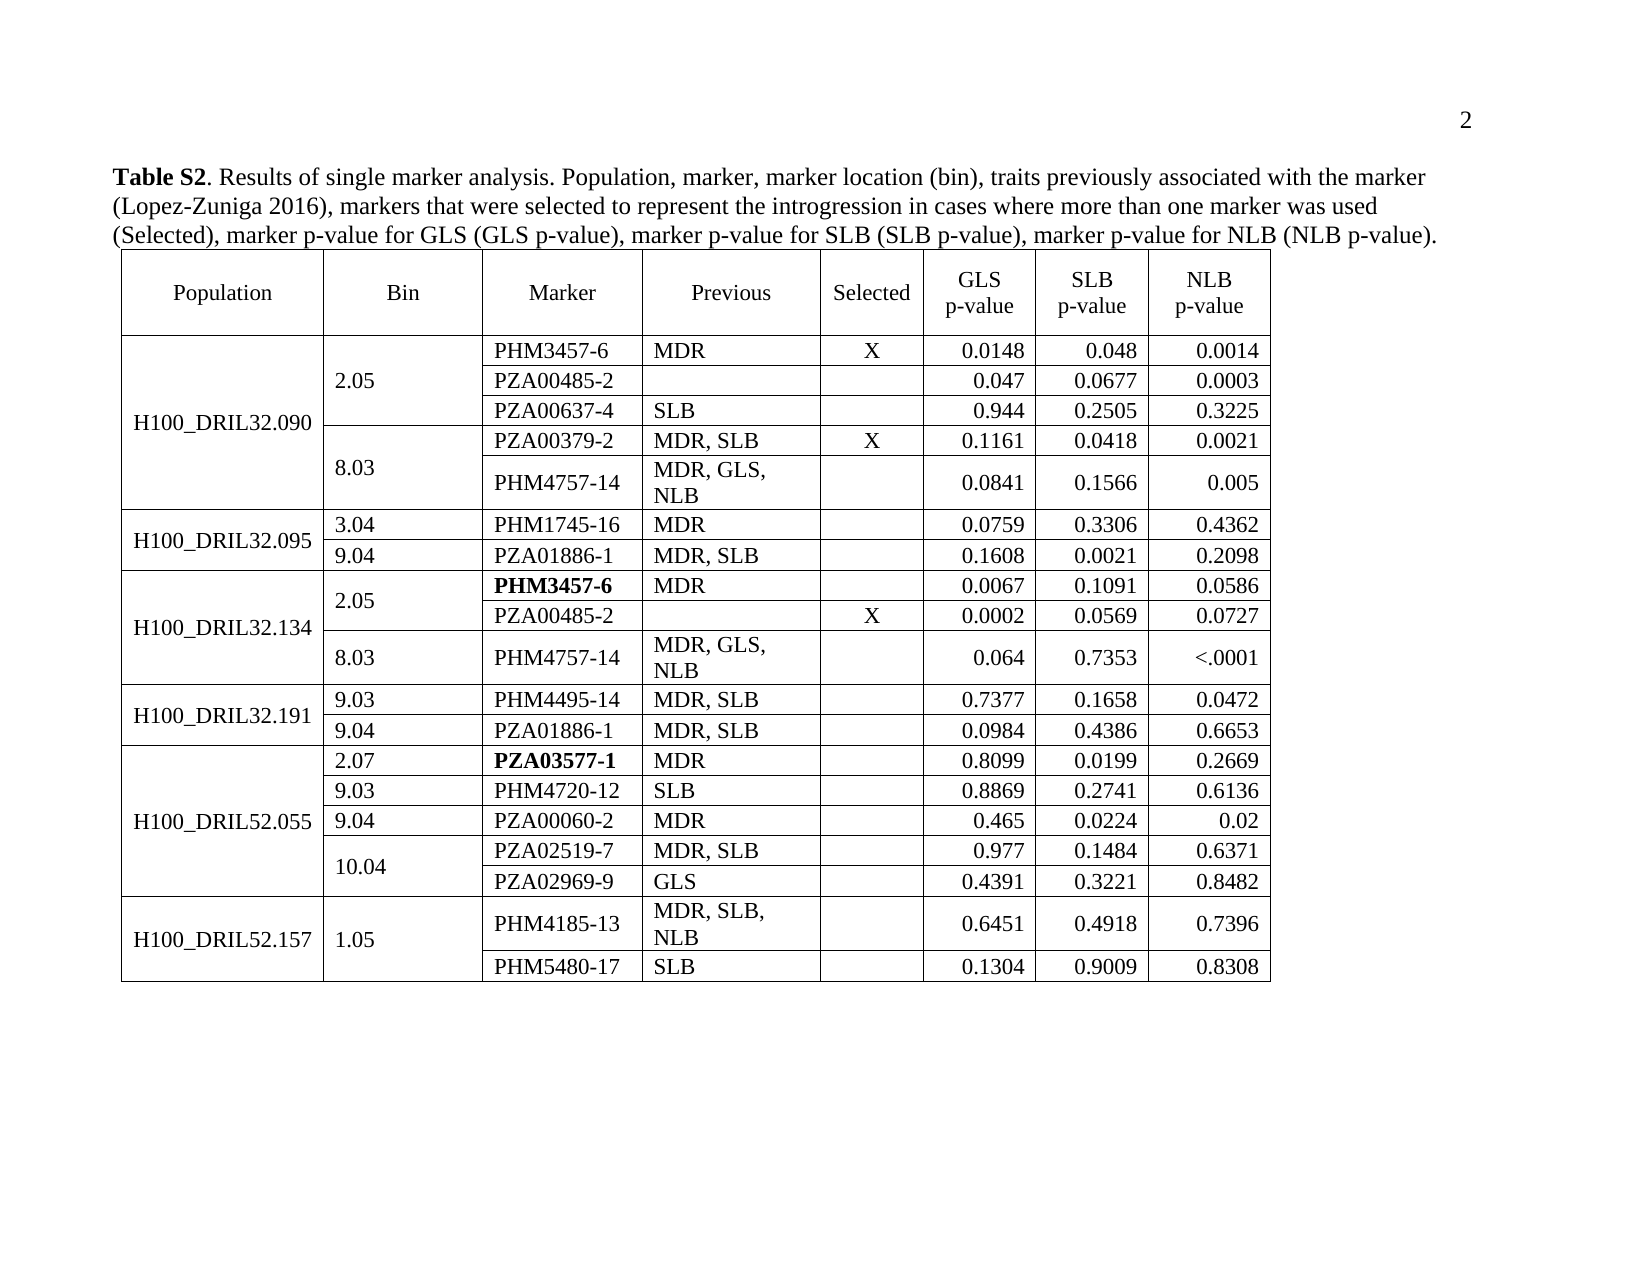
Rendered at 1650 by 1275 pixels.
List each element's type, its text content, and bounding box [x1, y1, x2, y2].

table_cell 0.3306 [1036, 510, 1148, 539]
table_cell [821, 951, 923, 981]
table_cell 0.2741 [1036, 776, 1148, 805]
table_cell PZA03577-1 [483, 746, 642, 775]
table_cell [821, 866, 923, 896]
table_cell 9.04 [324, 715, 482, 745]
table_cell PZA00485-2 [483, 366, 642, 395]
table_cell 8.03 [324, 426, 482, 509]
table_cell H100_DRIL32.134 [122, 571, 323, 684]
table_cell [821, 510, 923, 539]
table_cell 0.0021 [1149, 426, 1270, 455]
table_cell 0.0569 [1036, 601, 1148, 630]
table_cell SLB [643, 776, 820, 805]
table_cell 0.2505 [1036, 396, 1148, 425]
table_cell 0.0586 [1149, 571, 1270, 600]
table_cell H100_DRIL32.090 [122, 336, 323, 509]
table_cell 0.0418 [1036, 426, 1148, 455]
table_cell [821, 540, 923, 570]
table_cell 0.005 [1149, 456, 1270, 509]
table_cell 0.7377 [924, 685, 1035, 714]
table_cell PZA00637-4 [483, 396, 642, 425]
table_cell [821, 715, 923, 745]
table_cell 0.1608 [924, 540, 1035, 570]
table_cell [821, 366, 923, 395]
table_cell 1.05 [324, 897, 482, 981]
table_cell 0.0003 [1149, 366, 1270, 395]
table_cell 0.0067 [924, 571, 1035, 600]
table_cell 0.2098 [1149, 540, 1270, 570]
table_cell 0.8308 [1149, 951, 1270, 981]
table_cell 0.0759 [924, 510, 1035, 539]
table_cell 0.0002 [924, 601, 1035, 630]
table_cell [821, 685, 923, 714]
table_cell 0.7353 [1036, 631, 1148, 684]
table_cell 0.0224 [1036, 806, 1148, 835]
table_cell PHM4185-13 [483, 897, 642, 950]
table_cell MDR, SLB, NLB [643, 897, 820, 950]
table_cell [643, 601, 820, 630]
table_header SLB p-value [1036, 250, 1148, 335]
table_cell 0.8099 [924, 746, 1035, 775]
table_cell 9.03 [324, 776, 482, 805]
table_cell 0.048 [1036, 336, 1148, 365]
table_cell MDR, SLB [643, 685, 820, 714]
table_cell 0.7396 [1149, 897, 1270, 950]
table_cell [821, 746, 923, 775]
table_cell PZA02519-7 [483, 836, 642, 865]
table_cell 0.0841 [924, 456, 1035, 509]
table_cell 0.8869 [924, 776, 1035, 805]
table_cell X [821, 426, 923, 455]
table_cell MDR [643, 510, 820, 539]
table_cell X [821, 336, 923, 365]
table_cell PHM4757-14 [483, 631, 642, 684]
table_cell PHM3457-6 [483, 571, 642, 600]
table_cell MDR, SLB [643, 540, 820, 570]
table_cell MDR [643, 571, 820, 600]
table_cell 0.02 [1149, 806, 1270, 835]
table_cell 0.064 [924, 631, 1035, 684]
table_cell PHM4720-12 [483, 776, 642, 805]
table_header Bin [324, 250, 482, 335]
table_cell 8.03 [324, 631, 482, 684]
table_cell 0.0199 [1036, 746, 1148, 775]
table_cell 3.04 [324, 510, 482, 539]
table_cell [821, 631, 923, 684]
table_cell PZA00485-2 [483, 601, 642, 630]
table_cell 0.6371 [1149, 836, 1270, 865]
table_cell [821, 806, 923, 835]
table_cell 0.0677 [1036, 366, 1148, 395]
table_cell 9.04 [324, 540, 482, 570]
table_cell 0.6136 [1149, 776, 1270, 805]
table_cell GLS [643, 866, 820, 896]
table_cell [821, 396, 923, 425]
table_cell PHM4757-14 [483, 456, 642, 509]
table_cell 0.2669 [1149, 746, 1270, 775]
table_cell 0.8482 [1149, 866, 1270, 896]
table_cell MDR, SLB [643, 836, 820, 865]
table_cell 0.0727 [1149, 601, 1270, 630]
table_cell MDR, SLB [643, 426, 820, 455]
table_cell 0.3225 [1149, 396, 1270, 425]
table_cell 0.047 [924, 366, 1035, 395]
table_cell 0.0472 [1149, 685, 1270, 714]
table_cell 0.1658 [1036, 685, 1148, 714]
table_cell 0.0148 [924, 336, 1035, 365]
table_cell [821, 776, 923, 805]
table_header Selected [821, 250, 923, 335]
table_cell MDR [643, 746, 820, 775]
table_cell [643, 366, 820, 395]
table_cell PHM4495-14 [483, 685, 642, 714]
table_cell 0.1484 [1036, 836, 1148, 865]
table_cell H100_DRIL32.095 [122, 510, 323, 570]
table_cell SLB [643, 951, 820, 981]
table_cell 2.05 [324, 336, 482, 425]
table_cell 0.3221 [1036, 866, 1148, 896]
table_cell 0.1161 [924, 426, 1035, 455]
table_cell 0.4918 [1036, 897, 1148, 950]
table_cell PZA01886-1 [483, 540, 642, 570]
table_cell PZA00379-2 [483, 426, 642, 455]
table_cell 0.9009 [1036, 951, 1148, 981]
table_header NLB p-value [1149, 250, 1270, 335]
table_cell MDR [643, 806, 820, 835]
table_cell PHM1745-16 [483, 510, 642, 539]
table_header GLS p-value [924, 250, 1035, 335]
table_cell 0.4386 [1036, 715, 1148, 745]
table_cell 0.0021 [1036, 540, 1148, 570]
table_cell [821, 836, 923, 865]
table_cell MDR [643, 336, 820, 365]
table_cell 0.1091 [1036, 571, 1148, 600]
table_cell 0.944 [924, 396, 1035, 425]
table_cell 0.465 [924, 806, 1035, 835]
table_cell [821, 456, 923, 509]
table_cell 0.1566 [1036, 456, 1148, 509]
table_cell 0.6653 [1149, 715, 1270, 745]
table_cell PZA00060-2 [483, 806, 642, 835]
table_cell 2.07 [324, 746, 482, 775]
table_cell MDR, SLB [643, 715, 820, 745]
table_cell 9.03 [324, 685, 482, 714]
table_cell [821, 571, 923, 600]
table_cell 0.1304 [924, 951, 1035, 981]
table_cell X [821, 601, 923, 630]
table_header Population [122, 250, 323, 335]
table_header Previous [643, 250, 820, 335]
table_cell 0.0984 [924, 715, 1035, 745]
table_cell H100_DRIL32.191 [122, 685, 323, 745]
table_cell H100_DRIL52.157 [122, 897, 323, 981]
table_cell 2.05 [324, 571, 482, 630]
table_cell PZA02969-9 [483, 866, 642, 896]
table_cell 0.977 [924, 836, 1035, 865]
table_cell H100_DRIL52.055 [122, 746, 323, 896]
table_cell 10.04 [324, 836, 482, 896]
table_cell PHM3457-6 [483, 336, 642, 365]
table_cell 0.0014 [1149, 336, 1270, 365]
text Table S2. Results of single marker analysis. Population, marker, marker location (bin), traits previously associated with the marker (Lopez-Zuniga 2016), markers that were selected to represent the introgression in cases where more than one marker was used (Selected), marker p-value for GLS (GLS p-value), marker p-value for SLB (SLB p-value), marker p-value for NLB (NLB p-value). [112, 162, 1472, 249]
table_cell 0.4391 [924, 866, 1035, 896]
table_cell MDR, GLS, NLB [643, 456, 820, 509]
table_cell 9.04 [324, 806, 482, 835]
table_cell [821, 897, 923, 950]
table_cell SLB [643, 396, 820, 425]
table_cell MDR, GLS, NLB [643, 631, 820, 684]
table_cell PZA01886-1 [483, 715, 642, 745]
table_cell 0.6451 [924, 897, 1035, 950]
table_cell 0.4362 [1149, 510, 1270, 539]
table_header Marker [483, 250, 642, 335]
table_cell <.0001 [1149, 631, 1270, 684]
table_cell PHM5480-17 [483, 951, 642, 981]
